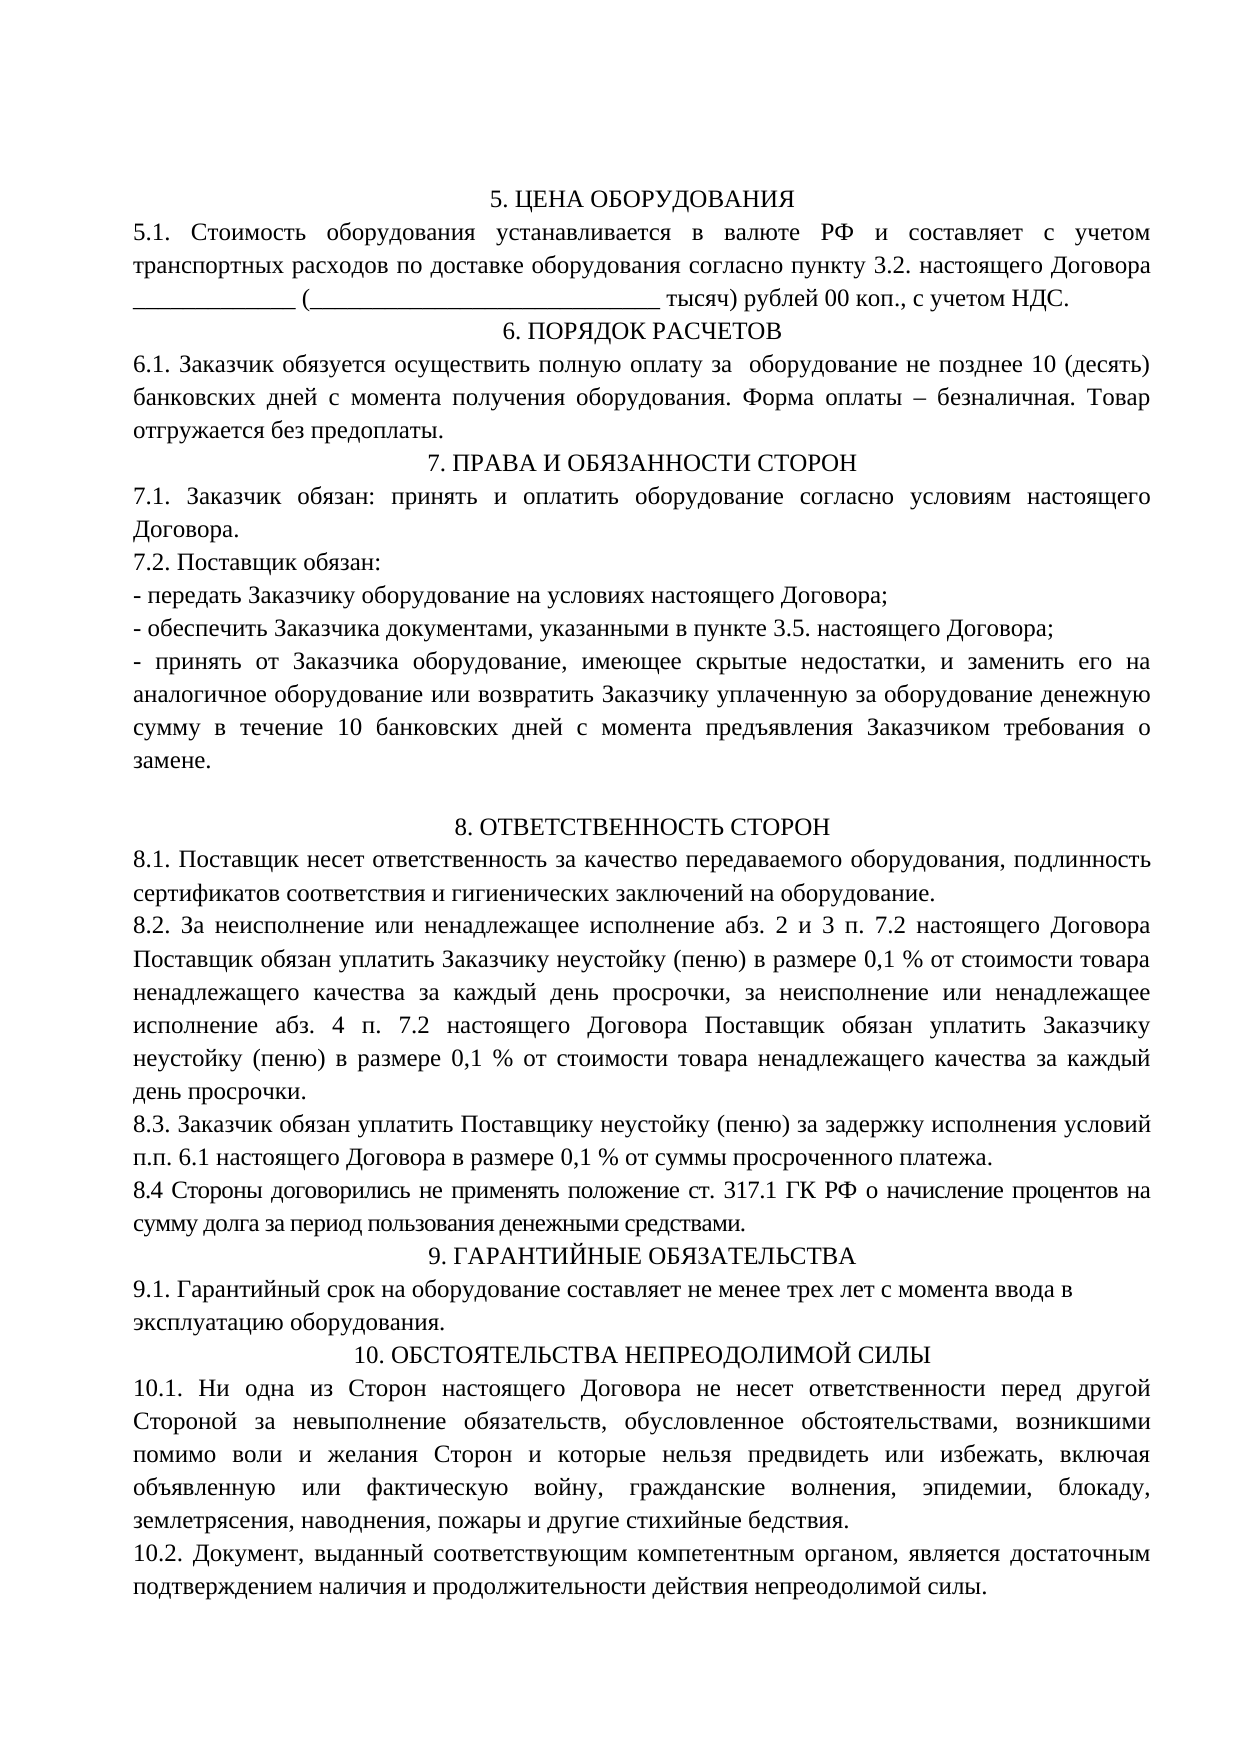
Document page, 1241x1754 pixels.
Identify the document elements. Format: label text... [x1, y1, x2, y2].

text 8. ОТВЕТСТВЕННОСТЬ СТОРОН [133, 812, 1152, 840]
text - принять от Заказчика оборудование, имеющее скрытые недостатки, и заменить его на аналогичное оборудование или возвратить Заказчику уплаченную за оборудование денежную сумму в течение 10 банковских дней с момента предъявления Заказчиком требования о замене. [133, 646, 1152, 774]
text 9. ГАРАНТИЙНЫЕ ОБЯЗАТЕЛЬСТВА [133, 1241, 1152, 1269]
text 10. ОБСТОЯТЕЛЬСТВА НЕПРЕОДОЛИМОЙ СИЛЫ [133, 1340, 1152, 1369]
text 10.1. Ни одна из Сторон настоящего Договора не несет ответственности перед другой Стороной за невыполнение обязательств, обусловленное обстоятельствами, возникшими помимо воли и желания Сторон и которые нельзя предвидеть или избежать, включая объявленную или фактическую войну, гражданские волнения, эпидемии, блокаду, землетрясения, наводнения, пожары и другие стихийные бедствия. [133, 1373, 1152, 1534]
text 6.1. Заказчик обязуется осуществить полную оплату за оборудование не позднее 10 (десять) банковских дней с момента получения оборудования. Форма оплаты – безналичная. Товар отгружается без предоплаты. [133, 349, 1152, 444]
text 9.1. Гарантийный срок на оборудование составляет не менее трех лет с момента ввода в эксплуатацию оборудования. [133, 1274, 1152, 1336]
text 7.2. Поставщик обязан: [133, 547, 1152, 576]
text 8.3. Заказчик обязан уплатить Поставщику неустойку (пеню) за задержку исполнения условий п.п. 6.1 настоящего Договора в размере 0,1 % от суммы просроченного платежа. [133, 1109, 1152, 1171]
text 5.1. Стоимость оборудования устанавливается в валюте РФ и составляет с учетом транспортных расходов по доставке оборудования согласно пункту 3.2. настоящего Договора _____________ (____________________________ тысяч) рублей 00 коп., с учетом НДС. [133, 217, 1152, 312]
text 7. ПРАВА И ОБЯЗАННОСТИ СТОРОН [133, 448, 1152, 477]
text 8.2. За неисполнение или ненадлежащее исполнение абз. 2 и 3 п. 7.2 настоящего Договора Поставщик обязан уплатить Заказчику неустойку (пеню) в размере 0,1 % от стоимости товара ненадлежащего качества за каждый день просрочки, за неисполнение или ненадлежащее исполнение абз. 4 п. 7.2 настоящего Договора Поставщик обязан уплатить Заказчику неустойку (пеню) в размере 0,1 % от стоимости товара ненадлежащего качества за каждый день просрочки. [133, 911, 1152, 1104]
text 5. ЦЕНА ОБОРУДОВАНИЯ [133, 184, 1152, 213]
text - передать Заказчику оборудование на условиях настоящего Договора; [133, 580, 1152, 609]
text 8.4 Стороны договорились не применять положение ст. 317.1 ГК РФ о начисление процентов на сумму долга за период пользования денежными средствами. [133, 1175, 1152, 1237]
text 6. ПОРЯДОК РАСЧЕТОВ [133, 316, 1152, 345]
text 8.1. Поставщик несет ответственность за качество передаваемого оборудования, подлинность сертификатов соответствия и гигиенических заключений на оборудование. [133, 844, 1152, 906]
text 7.1. Заказчик обязан: принять и оплатить оборудование согласно условиям настоящего Договора. [133, 481, 1152, 543]
text 10.2. Документ, выданный соответствующим компетентным органом, является достаточным подтверждением наличия и продолжительности действия непреодолимой силы. [133, 1538, 1152, 1600]
text - обеспечить Заказчика документами, указанными в пункте 3.5. настоящего Договора; [133, 613, 1152, 642]
